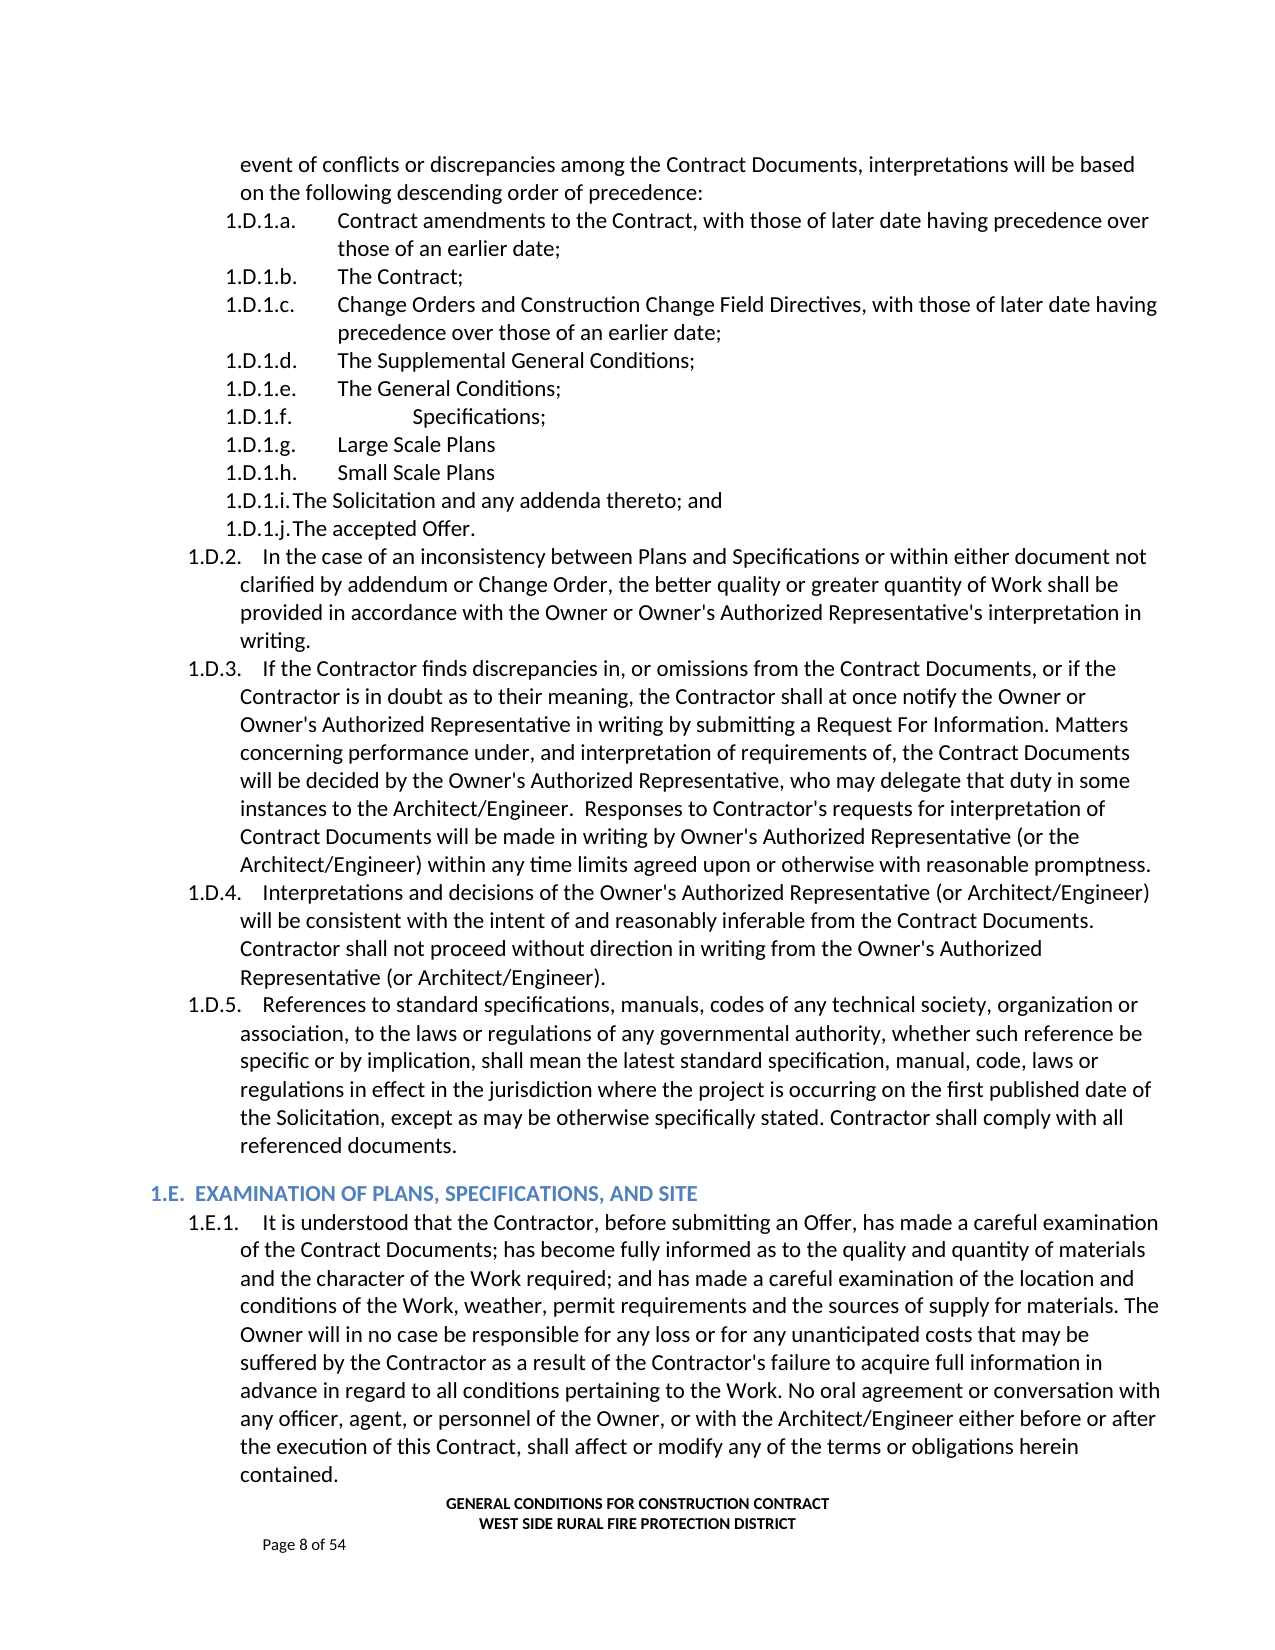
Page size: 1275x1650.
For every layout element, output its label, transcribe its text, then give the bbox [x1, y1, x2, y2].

list Interpretations and decisions of the Owner's Authorized Representative (or Architect/Engineer) will be consistent with the intent of and reasonably inferable from the Contract Documents. Contractor shall not proceed without direction in writing from the Owner's Authorized Representative (or Architect/Engineer). [187, 878, 1162, 991]
list Small Scale Plans [225, 458, 1162, 486]
list Specifications; [225, 402, 1162, 430]
list Contract amendments to the Contract, with those of later date having precedence over those of an earlier date; [225, 206, 1162, 262]
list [187, 150, 1162, 206]
list The accepted Offer. [225, 514, 1162, 542]
list If the Contractor finds discrepancies in, or omissions from the Contract Documents, or if the Contractor is in doubt as to their meaning, the Contractor shall at once notify the Owner or Owner's Authorized Representative in writing by submitting a Request For Information. Matters concerning performance under, and interpretation of requirements of, the Contract Documents will be decided by the Owner's Authorized Representative, who may delegate that duty in some instances to the Architect/Engineer. Responses to Contractor's requests for interpretation of Contract Documents will be made in writing by Owner's Authorized Representative (or the Architect/Engineer) within any time limits agreed upon or otherwise with reasonable promptness. [187, 654, 1162, 878]
list The General Conditions; [225, 374, 1162, 402]
list The Contract; [225, 262, 1162, 290]
list Change Orders and Construction Change Field Directives, with those of later date having precedence over those of an earlier date; [225, 290, 1162, 346]
list It is understood that the Contractor, before submitting an Offer, has made a careful examination of the Contract Documents; has become fully informed as to the quality and quantity of materials and the character of the Work required; and has made a careful examination of the location and conditions of the Work, weather, permit requirements and the sources of supply for materials. The Owner will in no case be responsible for any loss or for any unanticipated costs that may be suffered by the Contractor as a result of the Contractor's failure to acquire full information in advance in regard to all conditions pertaining to the Work. No oral agreement or conversation with any officer, agent, or personnel of the Owner, or with the Architect/Engineer either before or after the execution of this Contract, shall affect or modify any of the terms or obligations herein contained. [187, 1208, 1162, 1488]
list The Solicitation and any addenda thereto; and [225, 486, 1162, 514]
list The Supplemental General Conditions; [225, 346, 1162, 374]
list References to standard specifications, manuals, codes of any technical society, organization or association, to the laws or regulations of any governmental authority, whether such reference be specific or by implication, shall mean the latest standard specification, manual, code, laws or regulations in effect in the jurisdiction where the project is occurring on the first published date of the Solicitation, except as may be otherwise specifically stated. Contractor shall comply with all referenced documents. [187, 991, 1162, 1159]
list In the case of an inconsistency between Plans and Specifications or within either document not clarified by addendum or Change Order, the better quality or greater quantity of Work shall be provided in accordance with the Owner or Owner's Authorized Representative's interpretation in writing. [187, 542, 1162, 654]
list Large Scale Plans [225, 430, 1162, 458]
subtitle EXAMINATION OF PLANS, SPECIFICATIONS, AND SITE [150, 1179, 1162, 1208]
